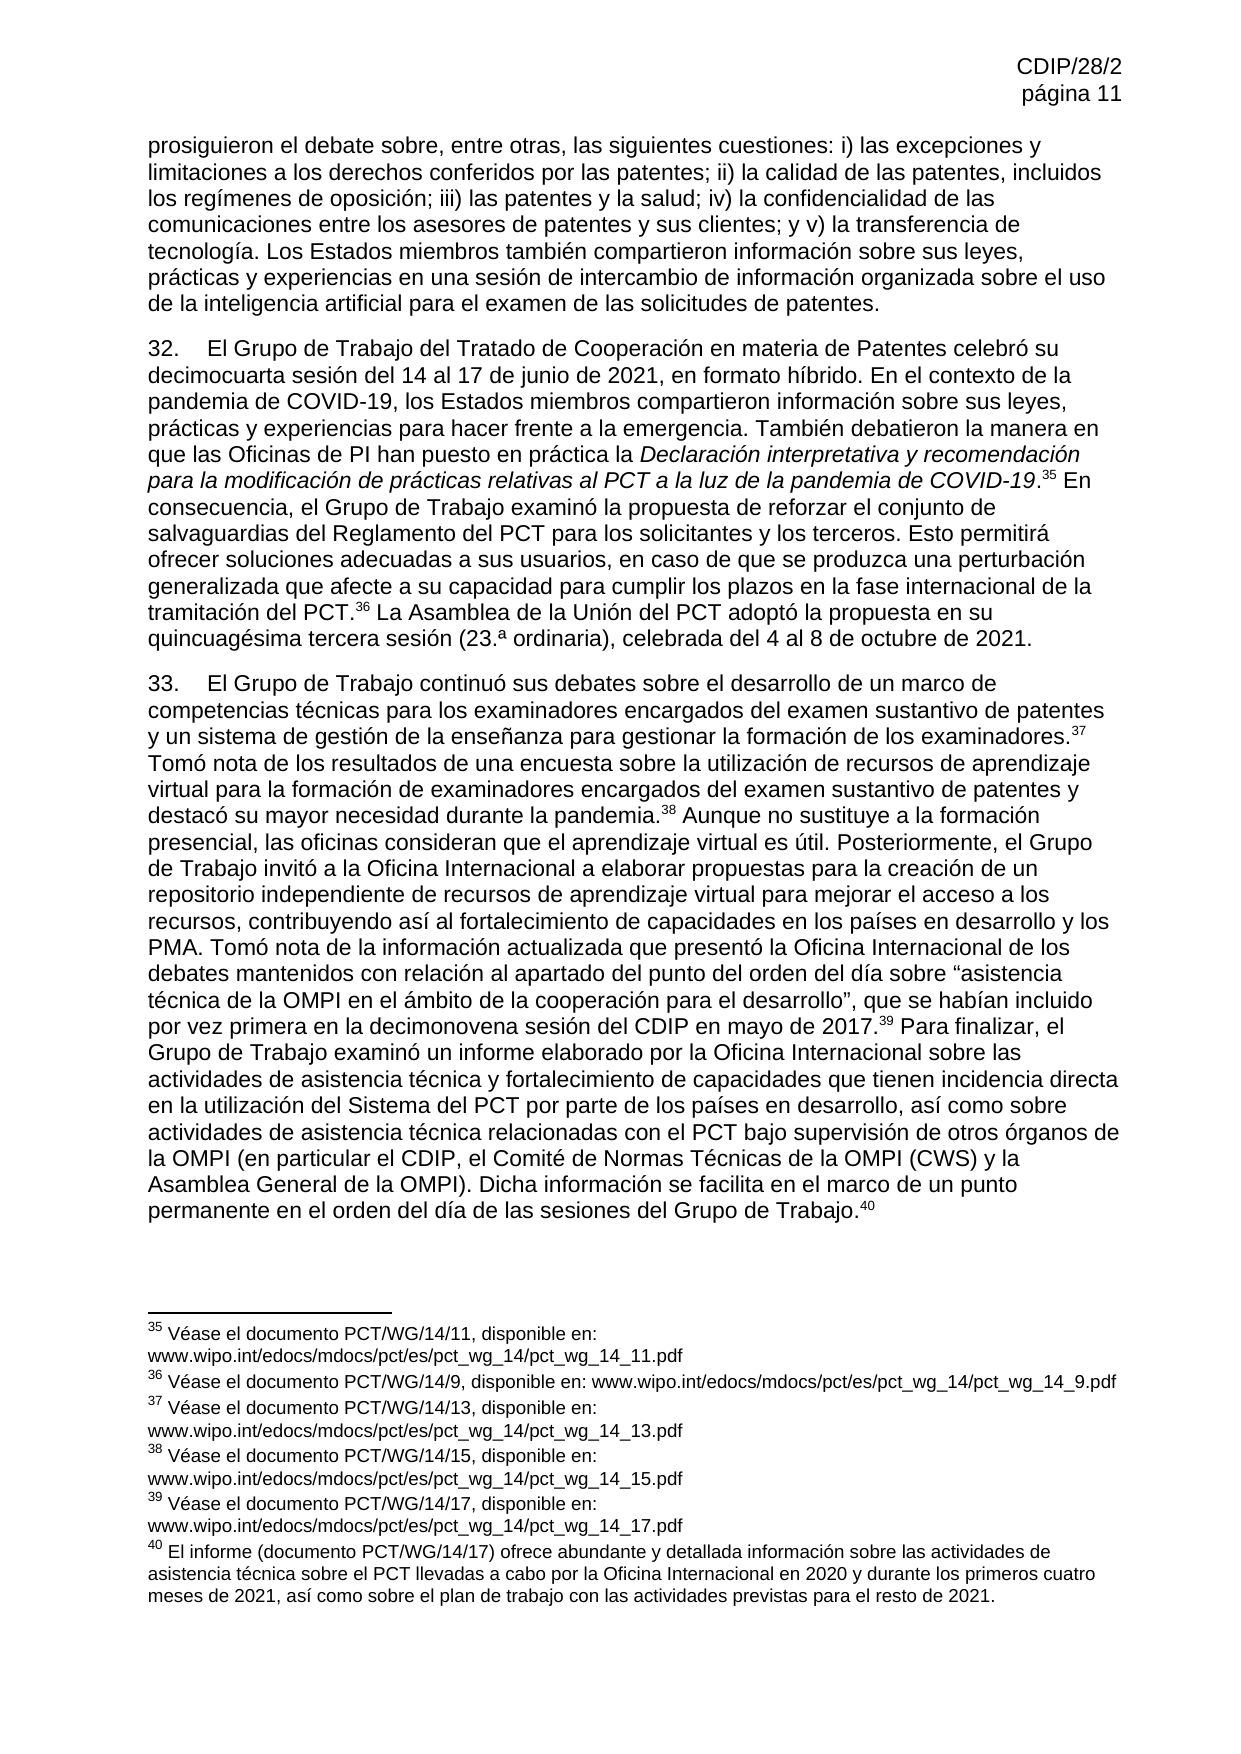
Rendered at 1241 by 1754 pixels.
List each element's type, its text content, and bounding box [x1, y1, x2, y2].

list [148, 132, 1122, 317]
list El Grupo de Trabajo del Tratado de Cooperación en materia de Patentes celebró su decimocuarta sesión del 14 al 17 de junio de 2021, en formato híbrido. En el contexto de la pandemia de COVID-19, los Estados miembros compartieron información sobre sus leyes, prácticas y experiencias para hacer frente a la emergencia. También debatieron la manera en que las Oficinas de PI han puesto en práctica la Declaración interpretativa y recomendación para la modificación de prácticas relativas al PCT a la luz de la pandemia de COVID-19. En consecuencia, el Grupo de Trabajo examinó la propuesta de reforzar el conjunto de salvaguardias del Reglamento del PCT para los solicitantes y los terceros. Esto permitirá ofrecer soluciones adecuadas a sus usuarios, en caso de que se produzca una perturbación generalizada que afecte a su capacidad para cumplir los plazos en la fase internacional de la tramitación del PCT. La Asamblea de la Unión del PCT adoptó la propuesta en su quincuagésima tercera sesión (23.ª ordinaria), celebrada del 4 al 8 de octubre de 2021. [148, 335, 1122, 652]
list El Grupo de Trabajo continuó sus debates sobre el desarrollo de un marco de competencias técnicas para los examinadores encargados del examen sustantivo de patentes y un sistema de gestión de la enseñanza para gestionar la formación de los examinadores. Tomó nota de los resultados de una encuesta sobre la utilización de recursos de aprendizaje virtual para la formación de examinadores encargados del examen sustantivo de patentes y destacó su mayor necesidad durante la pandemia. Aunque no sustituye a la formación presencial, las oficinas consideran que el aprendizaje virtual es útil. Posteriormente, el Grupo de Trabajo invitó a la Oficina Internacional a elaborar propuestas para la creación de un repositorio independiente de recursos de aprendizaje virtual para mejorar el acceso a los recursos, contribuyendo así al fortalecimiento de capacidades en los países en desarrollo y los PMA. Tomó nota de la información actualizada que presentó la Oficina Internacional de los debates mantenidos con relación al apartado del punto del orden del día sobre “asistencia técnica de la OMPI en el ámbito de la cooperación para el desarrollo”, que se habían incluido por vez primera en la decimonovena sesión del CDIP en mayo de 2017. Para finalizar, el Grupo de Trabajo examinó un informe elaborado por la Oficina Internacional sobre las actividades de asistencia técnica y fortalecimiento de capacidades que tienen incidencia directa en la utilización del Sistema del PCT por parte de los países en desarrollo, así como sobre actividades de asistencia técnica relacionadas con el PCT bajo supervisión de otros órganos de la OMPI (en particular el CDIP, el Comité de Normas Técnicas de la OMPI (CWS) y la Asamblea General de la OMPI). Dicha información se facilita en el marco de un punto permanente en el orden del día de las sesiones del Grupo de Trabajo. [148, 670, 1122, 1224]
